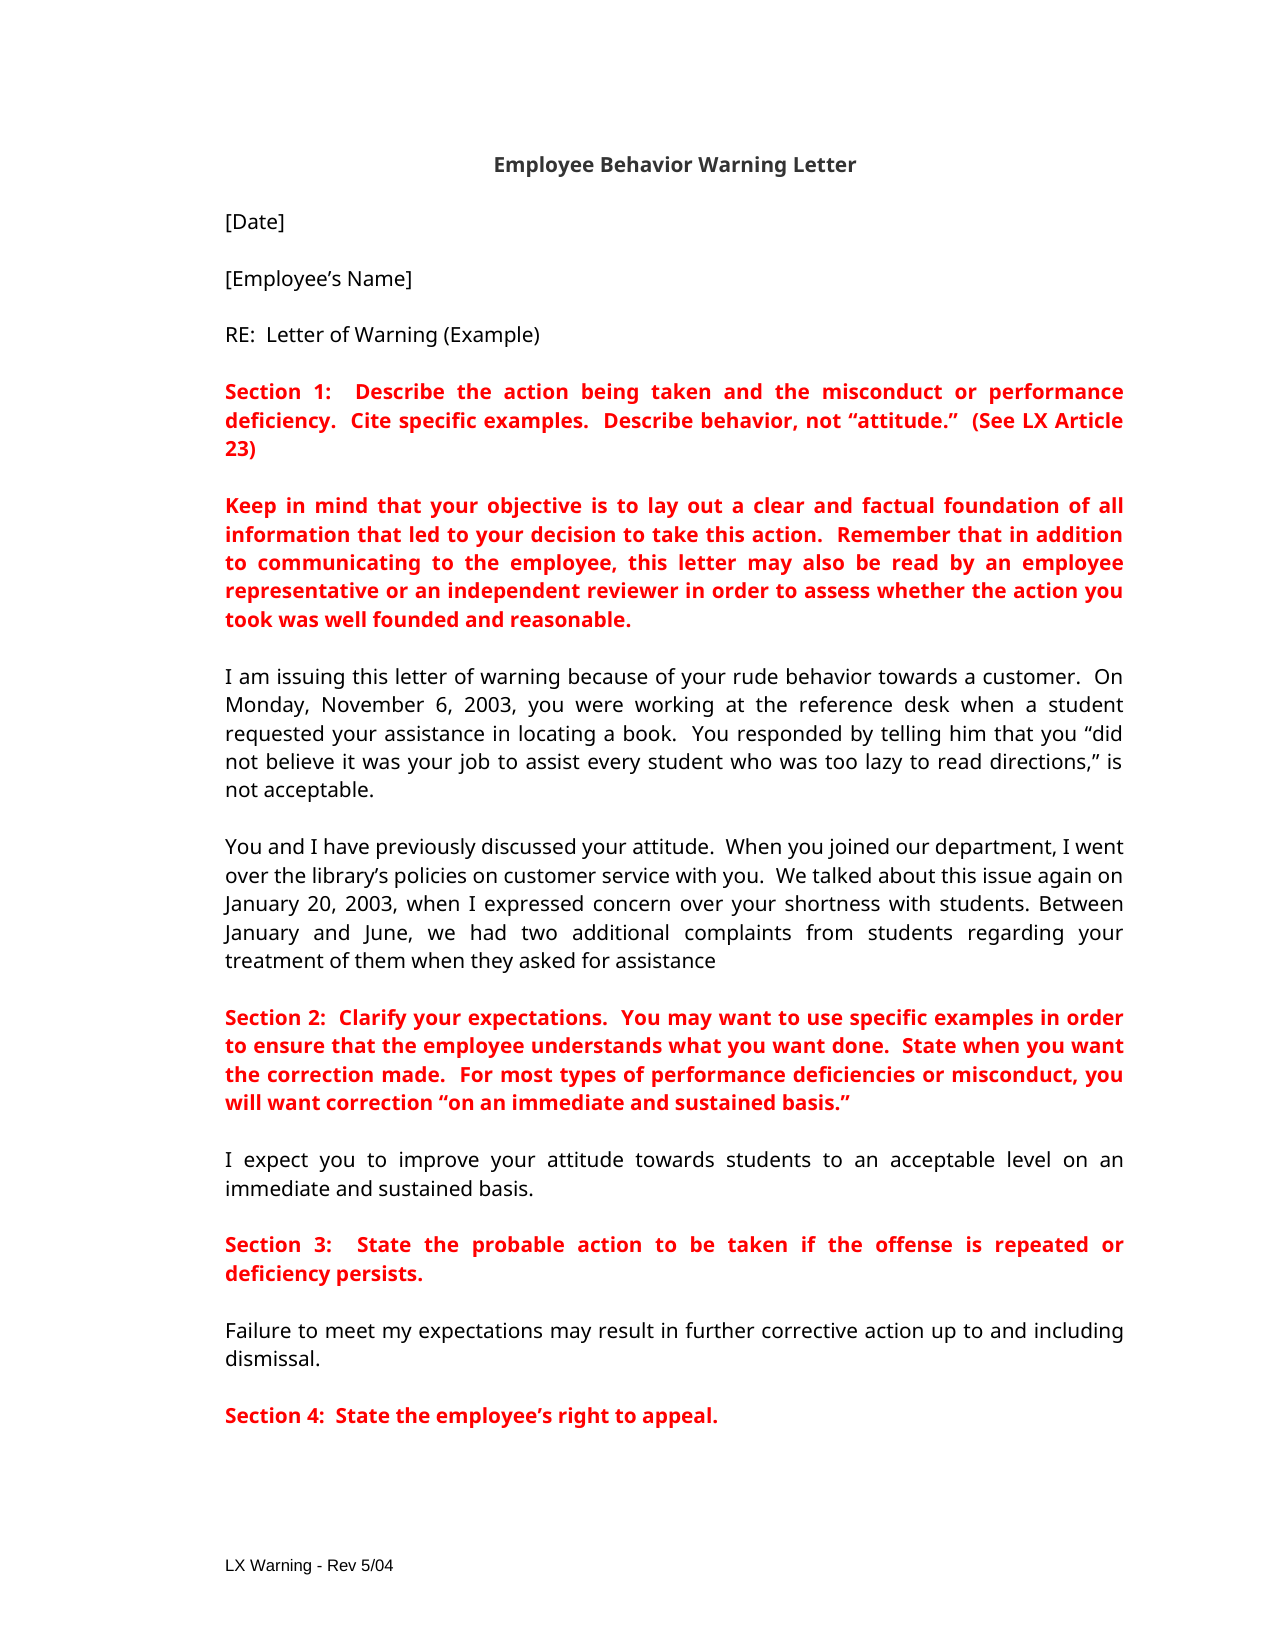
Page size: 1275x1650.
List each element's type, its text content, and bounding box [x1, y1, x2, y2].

text Section 3: State the probable action to be taken if the offense is repeated or deficiency persists. [225, 1231, 1125, 1287]
text RE: Letter of Warning (Example) [225, 321, 1125, 349]
text You and I have previously discussed your attitude. When you joined our department, I went over the library’s policies on customer service with you. We talked about this issue again on January 20, 2003, when I expressed concern over your shortness with students. Between January and June, we had two additional complaints from students regarding your treatment of them when they asked for assistance [225, 832, 1125, 975]
text I am issuing this letter of warning because of your rude behavior towards a customer. On Monday, November 6, 2003, you were working at the reference desk when a student requested your assistance in locating a book. You responded by telling him that you “did not believe it was your job to assist every student who was too lazy to read directions,” is not acceptable. [225, 662, 1125, 804]
text Section 1: Describe the action being taken and the misconduct or performance deficiency. Cite specific examples. Describe behavior, not “attitude.” (See LX Article 23) [225, 377, 1125, 463]
text Section 2: Clarify your expectations. You may want to use specific examples in order to ensure that the employee understands what you want done. State when you want the correction made. For most types of performance deficiencies or misconduct, you will want correction “on an immediate and sustained basis.” [225, 1003, 1125, 1117]
text Section 4: State the employee’s right to appeal. [225, 1401, 1125, 1430]
text Employee Behavior Warning Letter [225, 150, 1125, 178]
text Keep in mind that your objective is to lay out a clear and factual foundation of all information that led to your decision to take this action. Remember that in addition to communicating to the employee, this letter may also be read by an employee representative or an independent reviewer in order to assess whether the action you took was well founded and reasonable. [225, 491, 1125, 633]
text Failure to meet my expectations may result in further corrective action up to and including dismissal. [225, 1316, 1125, 1373]
text [Employee’s Name] [225, 264, 1125, 292]
text I expect you to improve your attitude towards students to an acceptable level on an immediate and sustained basis. [225, 1145, 1125, 1202]
text [Date] [225, 207, 1125, 235]
